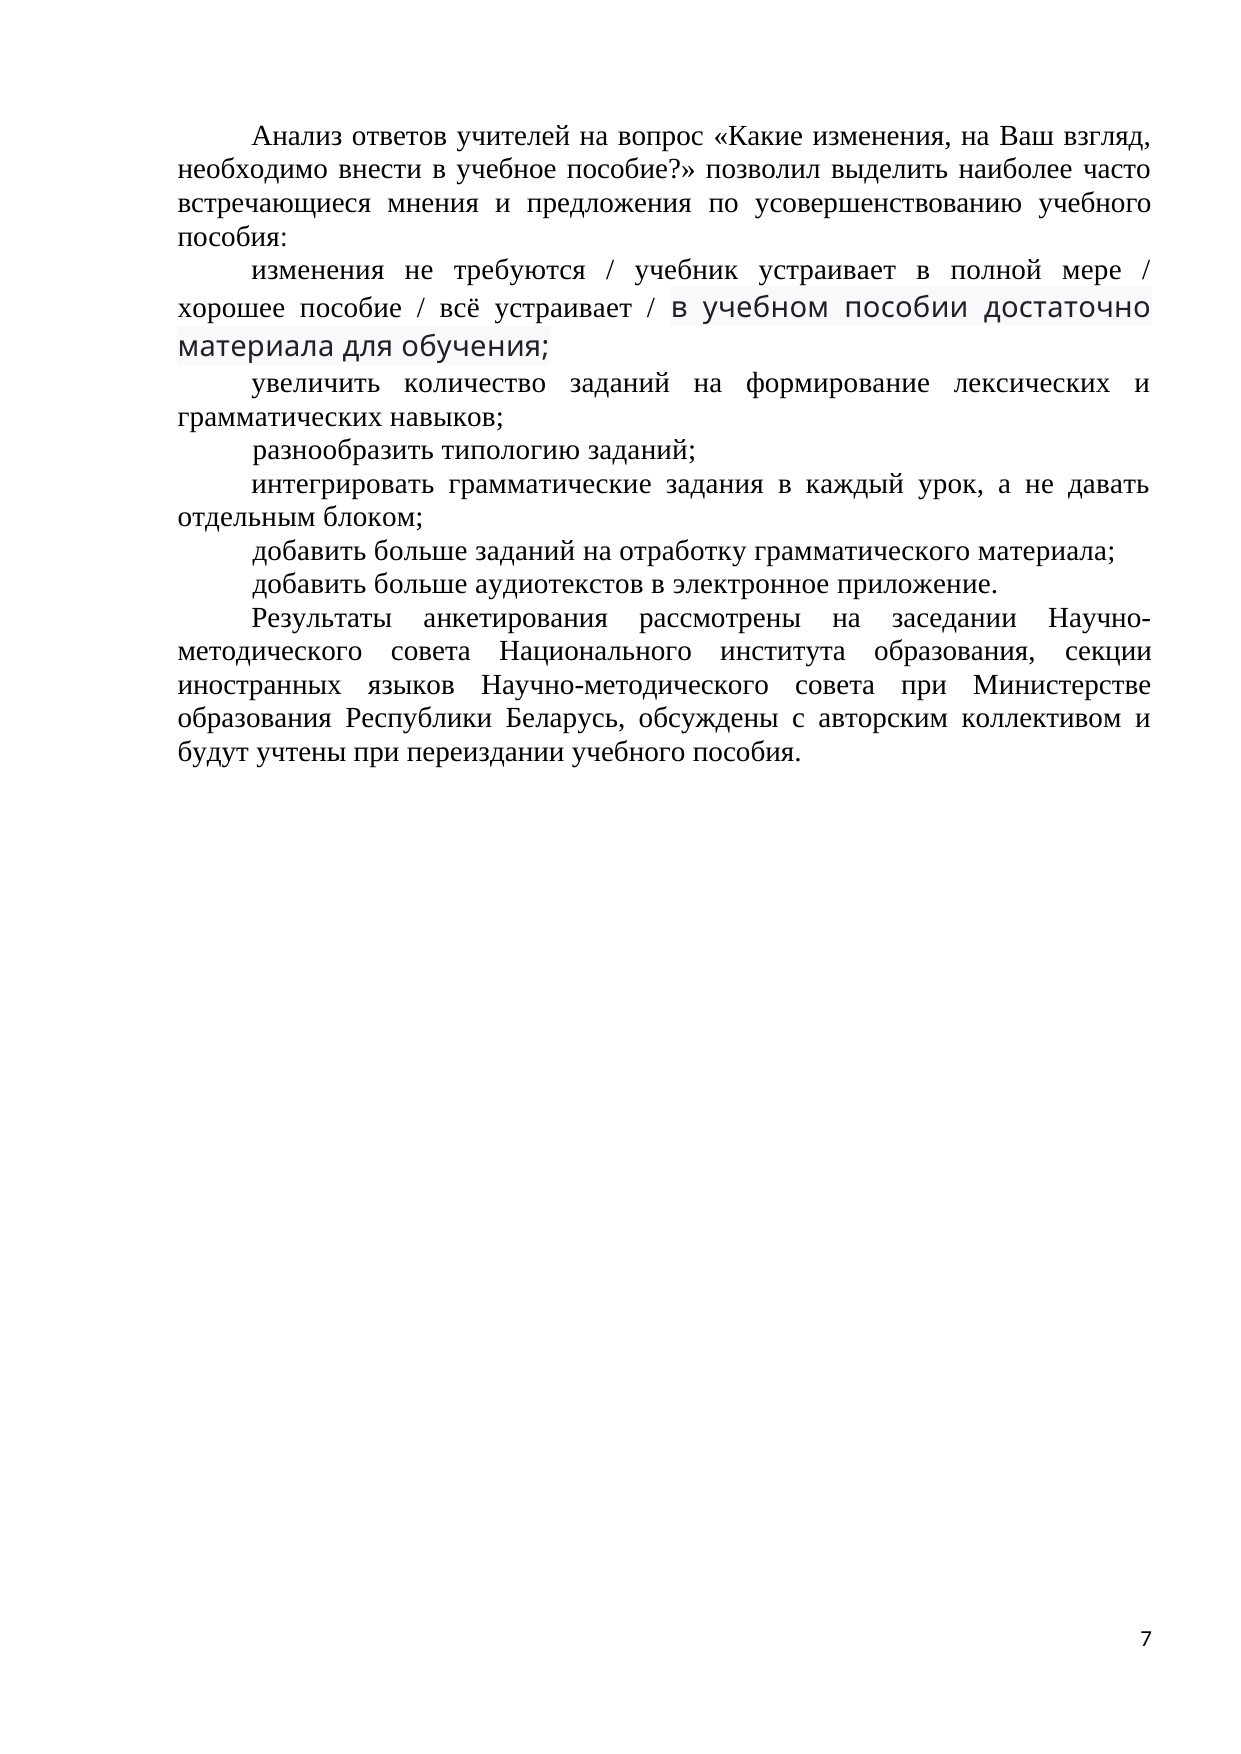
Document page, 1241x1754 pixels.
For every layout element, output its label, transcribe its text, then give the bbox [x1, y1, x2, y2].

text Результаты анкетирования рассмотрены на заседании Научно-методического совета Национального института образования, секции иностранных языков Научно-методического совета при Министерстве образования Республики Беларусь, обсуждены с авторским коллективом и будут учтены при переиздании учебного пособия. [177, 600, 1152, 768]
list разнообразить типологию заданий; [252, 432, 1152, 466]
text Анализ ответов учителей на вопрос «Какие изменения, на Ваш взгляд, необходимо внести в учебное пособие?» позволил выделить наиболее часто встречающиеся мнения и предложения по усовершенствованию учебного пособия: [177, 118, 1152, 252]
list добавить больше заданий на отработку грамматического материала; [252, 533, 1152, 566]
list добавить больше аудиотекстов в электронное приложение. [252, 566, 1152, 600]
list интегрировать грамматические задания в каждый урок, а не давать отдельным блоком; [177, 466, 1152, 533]
list увеличить количество заданий на формирование лексических и грамматических навыков; [177, 365, 1152, 432]
text изменения не требуются / учебник устраивает в полной мере / хорошее пособие / всё устраивает / в учебном пособии достаточно материала для обучения; [177, 252, 1152, 365]
